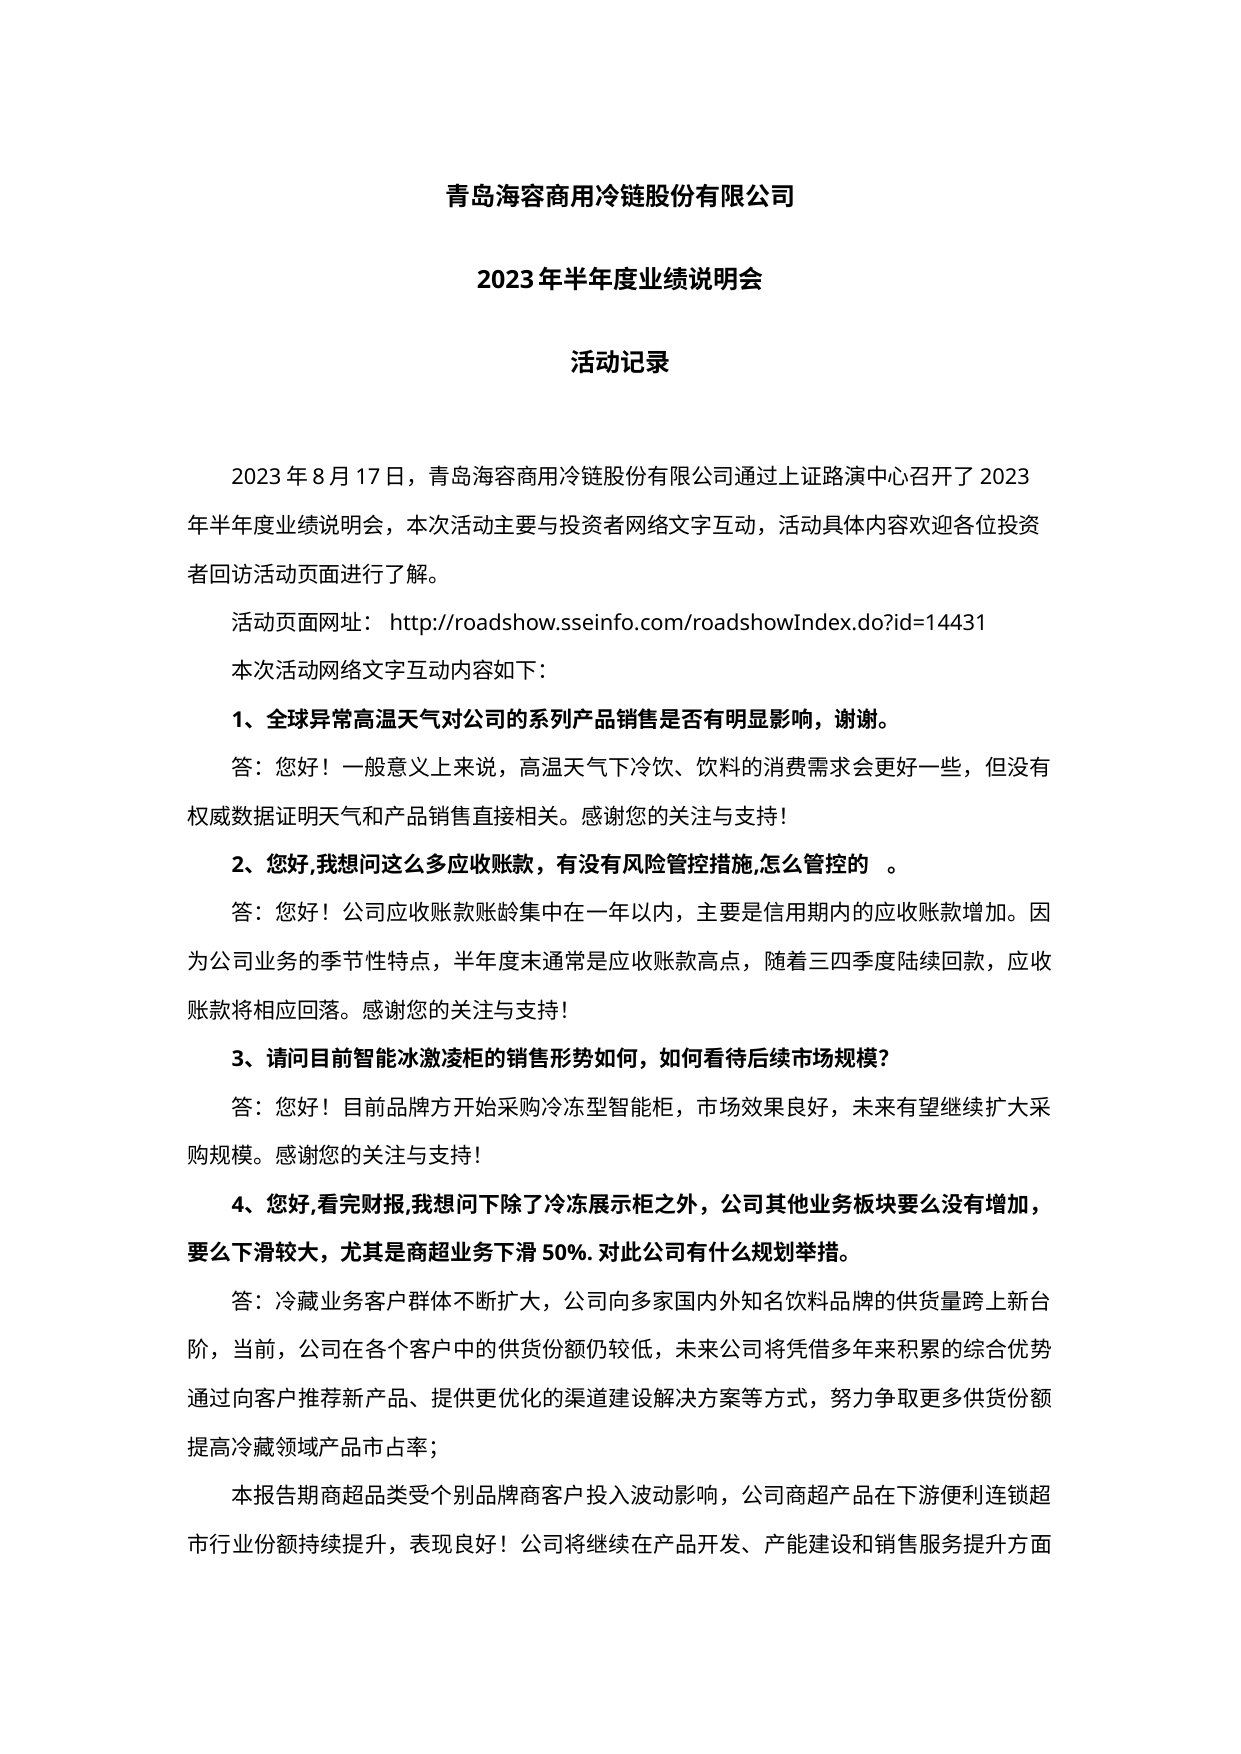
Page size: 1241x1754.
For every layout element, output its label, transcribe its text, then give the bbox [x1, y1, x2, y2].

text 1、全球异常高温天气对公司的系列产品销售是否有明显影响，谢谢。 [187, 701, 1053, 734]
text 2、您好,我想问这么多应收账款，有没有风险管控措施,怎么管控的 。 [187, 847, 1053, 879]
text 本次活动网络文字互动内容如下： [187, 653, 1053, 685]
text 2023年8月17日，青岛海容商用冷链股份有限公司通过上证路演中心召开了2023年半年度业绩说明会，本次活动主要与投资者网络文字互动，活动具体内容欢迎各位投资者回访活动页面进行了解。 [187, 459, 1053, 589]
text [187, 1478, 1053, 1559]
text 活动页面网址： http://roadshow.sseinfo.com/roadshowIndex.do?id=14431 [187, 604, 1053, 637]
text 4、您好,看完财报,我想问下除了冷冻展示柜之外，公司其他业务板块要么没有增加，要么下滑较大，尤其是商超业务下滑50%. 对此公司有什么规划举措。 [187, 1186, 1053, 1267]
text 2023年半年度业绩说明会 [187, 245, 1053, 310]
text 答：您好！一般意义上来说，高温天气下冷饮、饮料的消费需求会更好一些，但没有权威数据证明天气和产品销售直接相关。感谢您的关注与支持！ [187, 749, 1053, 831]
text 答：您好！公司应收账款账龄集中在一年以内，主要是信用期内的应收账款增加。因为公司业务的季节性特点，半年度末通常是应收账款高点，随着三四季度陆续回款，应收账款将相应回落。感谢您的关注与支持！ [187, 895, 1053, 1025]
text 3、请问目前智能冰激凌柜的销售形势如何，如何看待后续市场规模？ [187, 1041, 1053, 1073]
text 活动记录 [187, 328, 1053, 393]
text 答：您好！目前品牌方开始采购冷冻型智能柜，市场效果良好，未来有望继续扩大采购规模。感谢您的关注与支持！ [187, 1089, 1053, 1170]
text 青岛海容商用冷链股份有限公司 [187, 162, 1053, 227]
text 答：冷藏业务客户群体不断扩大，公司向多家国内外知名饮料品牌的供货量跨上新台阶，当前，公司在各个客户中的供货份额仍较低，未来公司将凭借多年来积累的综合优势，通过向客户推荐新产品、提供更优化的渠道建设解决方案等方式，努力争取更多供货份额，提高冷藏领域产品市占率； [187, 1283, 1053, 1462]
